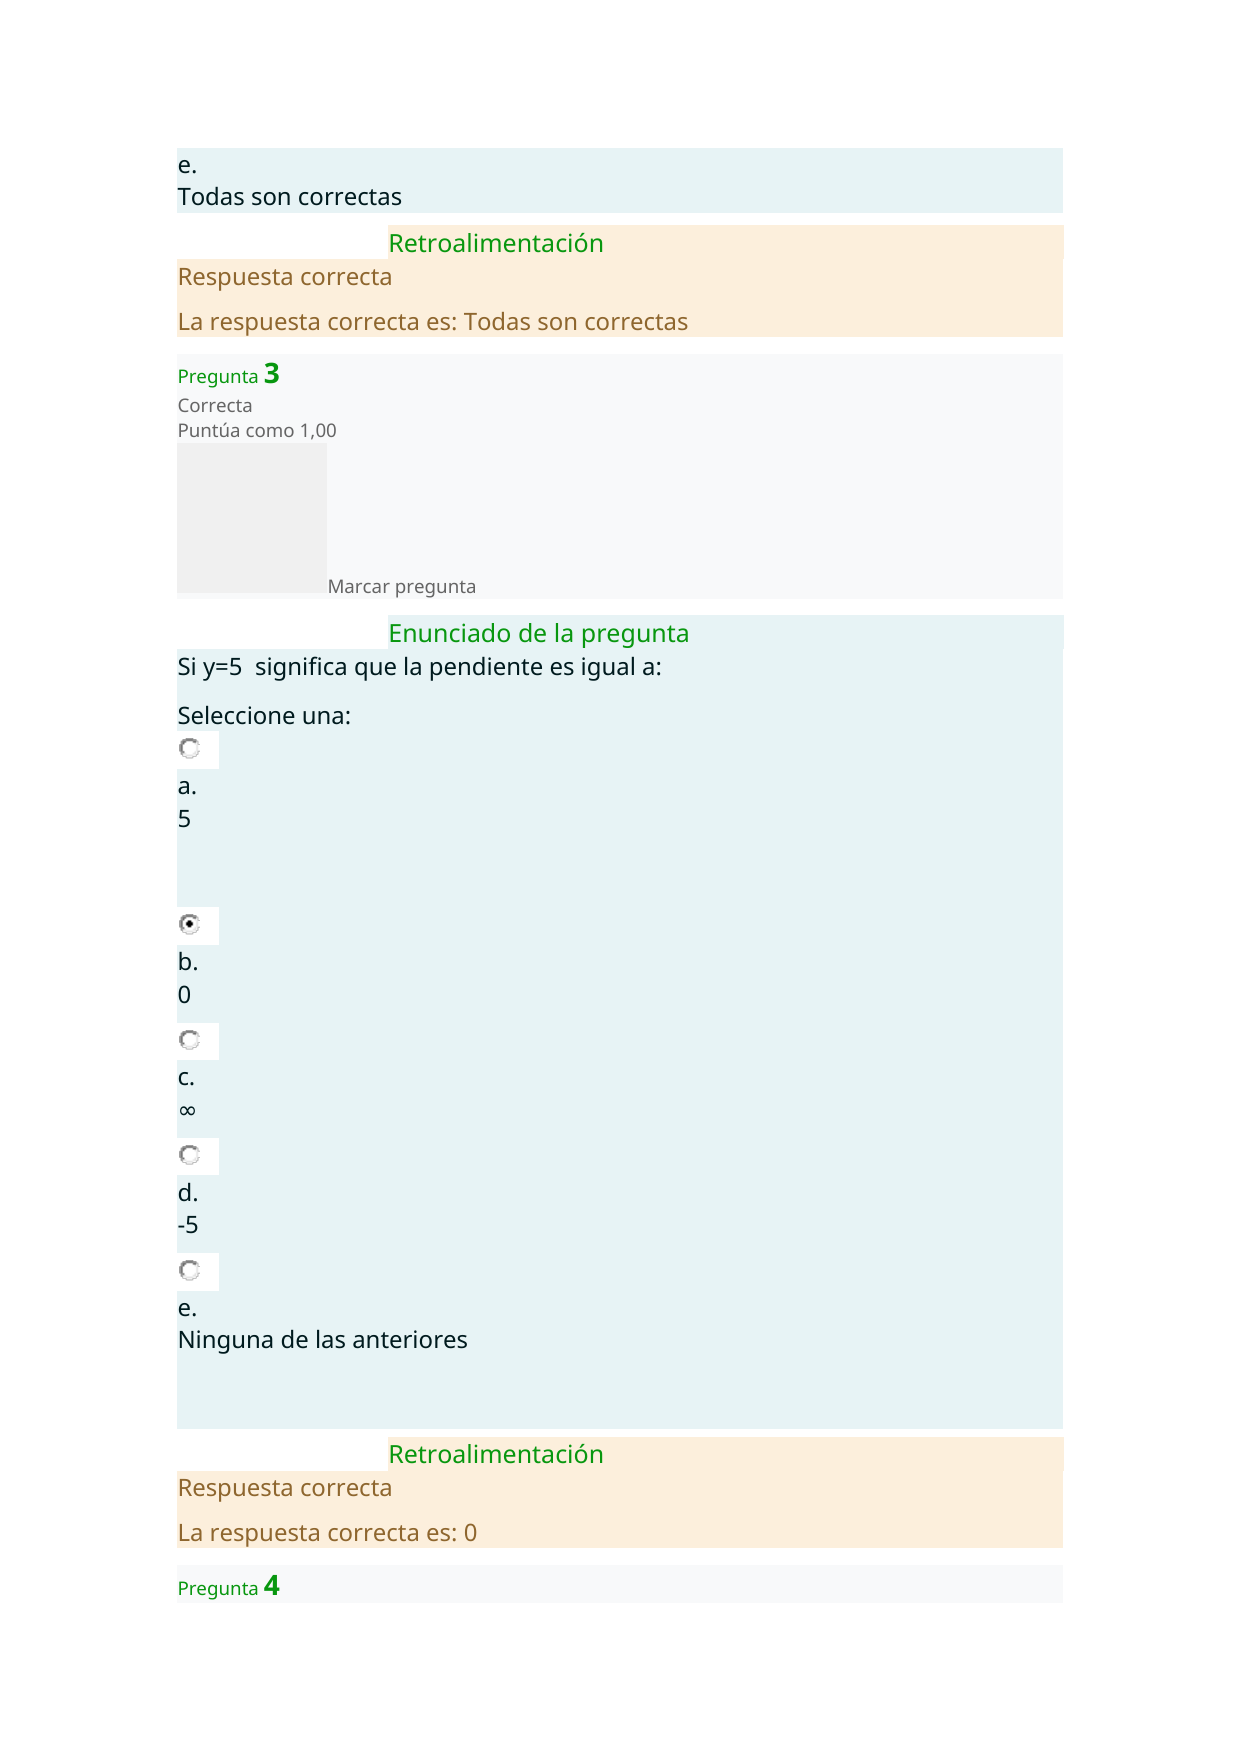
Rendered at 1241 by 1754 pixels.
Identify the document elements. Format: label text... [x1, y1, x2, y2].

text 0 [177, 977, 1063, 1010]
text 5 [177, 801, 1063, 834]
text Todas son correctas [177, 180, 1063, 213]
text Retroalimentación [388, 1437, 1064, 1471]
text Marcar pregunta [177, 443, 1063, 599]
text Correcta [177, 392, 1063, 418]
text Enunciado de la pregunta [388, 615, 1064, 649]
text Seleccione una: [177, 699, 1063, 731]
text Respuesta correcta [177, 1471, 1063, 1503]
text c. [177, 1060, 1063, 1093]
text Puntúa como 1,00 [177, 418, 1063, 443]
text ∞ [177, 1093, 1063, 1125]
text La respuesta correcta es: Todas son correctas [177, 304, 1063, 337]
text Pregunta 4 [177, 1565, 1063, 1603]
text e. [177, 148, 1063, 180]
text Retroalimentación [388, 225, 1064, 259]
text Si y=5 significa que la pendiente es igual a: [177, 649, 1063, 682]
text b. [177, 945, 1063, 977]
text -5 [177, 1208, 1063, 1241]
text e. [177, 1291, 1063, 1323]
text a. [177, 769, 1063, 801]
text d. [177, 1175, 1063, 1208]
text Ninguna de las anteriores [177, 1323, 1063, 1356]
text Respuesta correcta [177, 259, 1063, 292]
text La respuesta correcta es: 0 [177, 1516, 1063, 1548]
text Pregunta 3 [177, 354, 1063, 392]
